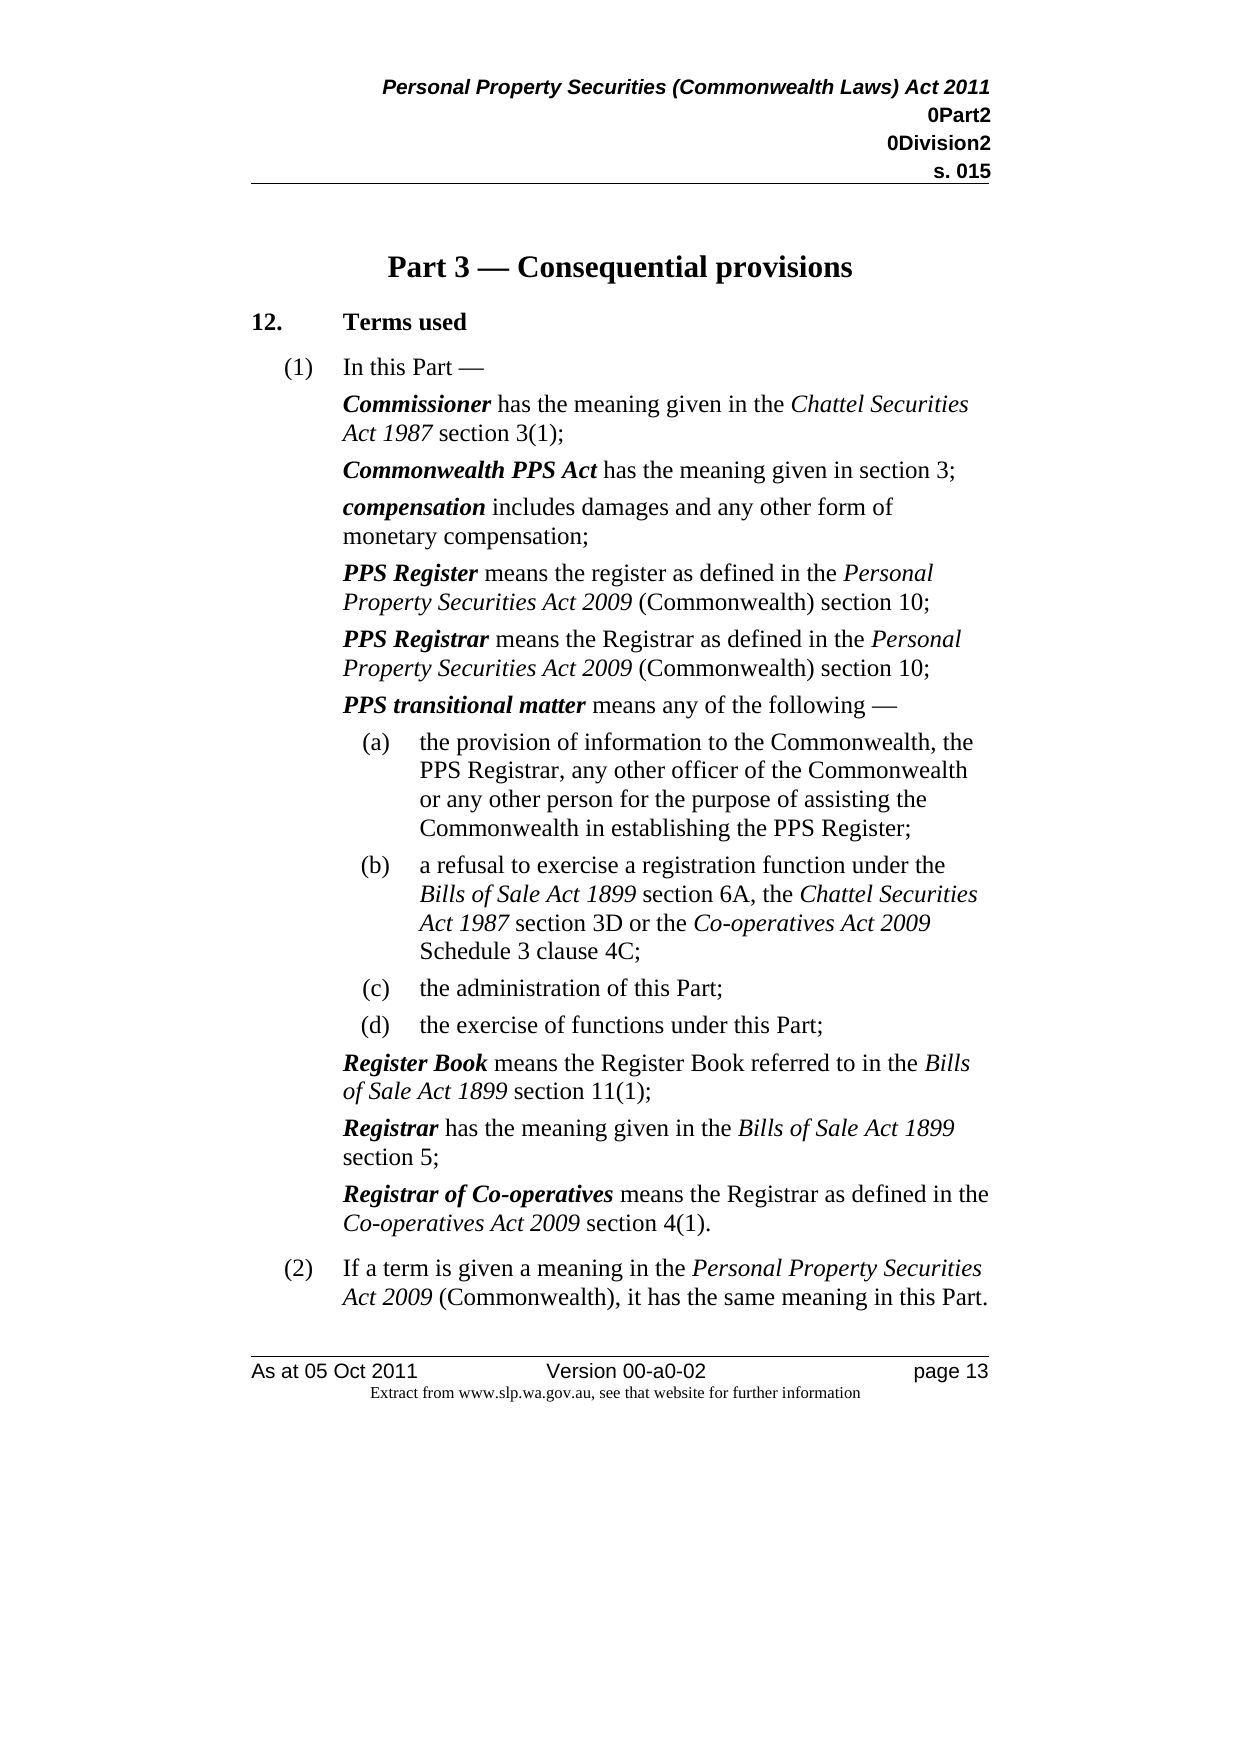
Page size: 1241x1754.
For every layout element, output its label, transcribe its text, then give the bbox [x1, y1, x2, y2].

text (a) the provision of information to the Commonwealth, the PPS Registrar, any other officer of the Commonwealth or any other person for the purpose of assisting the Commonwealth in establishing the PPS Register; [251, 727, 989, 842]
text (1) In this Part — [251, 352, 989, 381]
text PPS Register means the register as defined in the Personal Property Securities Act 2009 (Commonwealth) section 10; [251, 558, 989, 616]
text PPS Registrar means the Registrar as defined in the Personal Property Securities Act 2009 (Commonwealth) section 10; [251, 624, 989, 681]
text Commissioner has the meaning given in the Chattel Securities Act 1987 section 3(1); [251, 389, 989, 447]
text (c) the administration of this Part; [251, 973, 989, 1002]
text Register Book means the Register Book referred to in the Bills of Sale Act 1899 section 11(1); [251, 1048, 989, 1105]
subtitle Part 3 — Consequential provisions [251, 248, 989, 284]
text Commonwealth PPS Act has the meaning given in section 3; [251, 455, 989, 484]
text (d) the exercise of functions under this Part; [251, 1011, 989, 1039]
text compensation includes damages and any other form of monetary compensation; [251, 492, 989, 550]
subtitle 12. Terms used [251, 307, 989, 336]
text Registrar of Co-operatives means the Registrar as defined in the Co-operatives Act 2009 section 4(1). [251, 1179, 989, 1237]
text PPS transitional matter means any of the following — [251, 690, 989, 718]
text (b) a refusal to exercise a registration function under the Bills of Sale Act 1899 section 6A, the Chattel Securities Act 1987 section 3D or the Co-operatives Act 2009 Schedule 3 clause 4C; [251, 850, 989, 965]
text Registrar has the meaning given in the Bills of Sale Act 1899 section 5; [251, 1113, 989, 1171]
text (2) If a term is given a meaning in the Personal Property Securities Act 2009 (Commonwealth), it has the same meaning in this Part. [251, 1253, 989, 1311]
